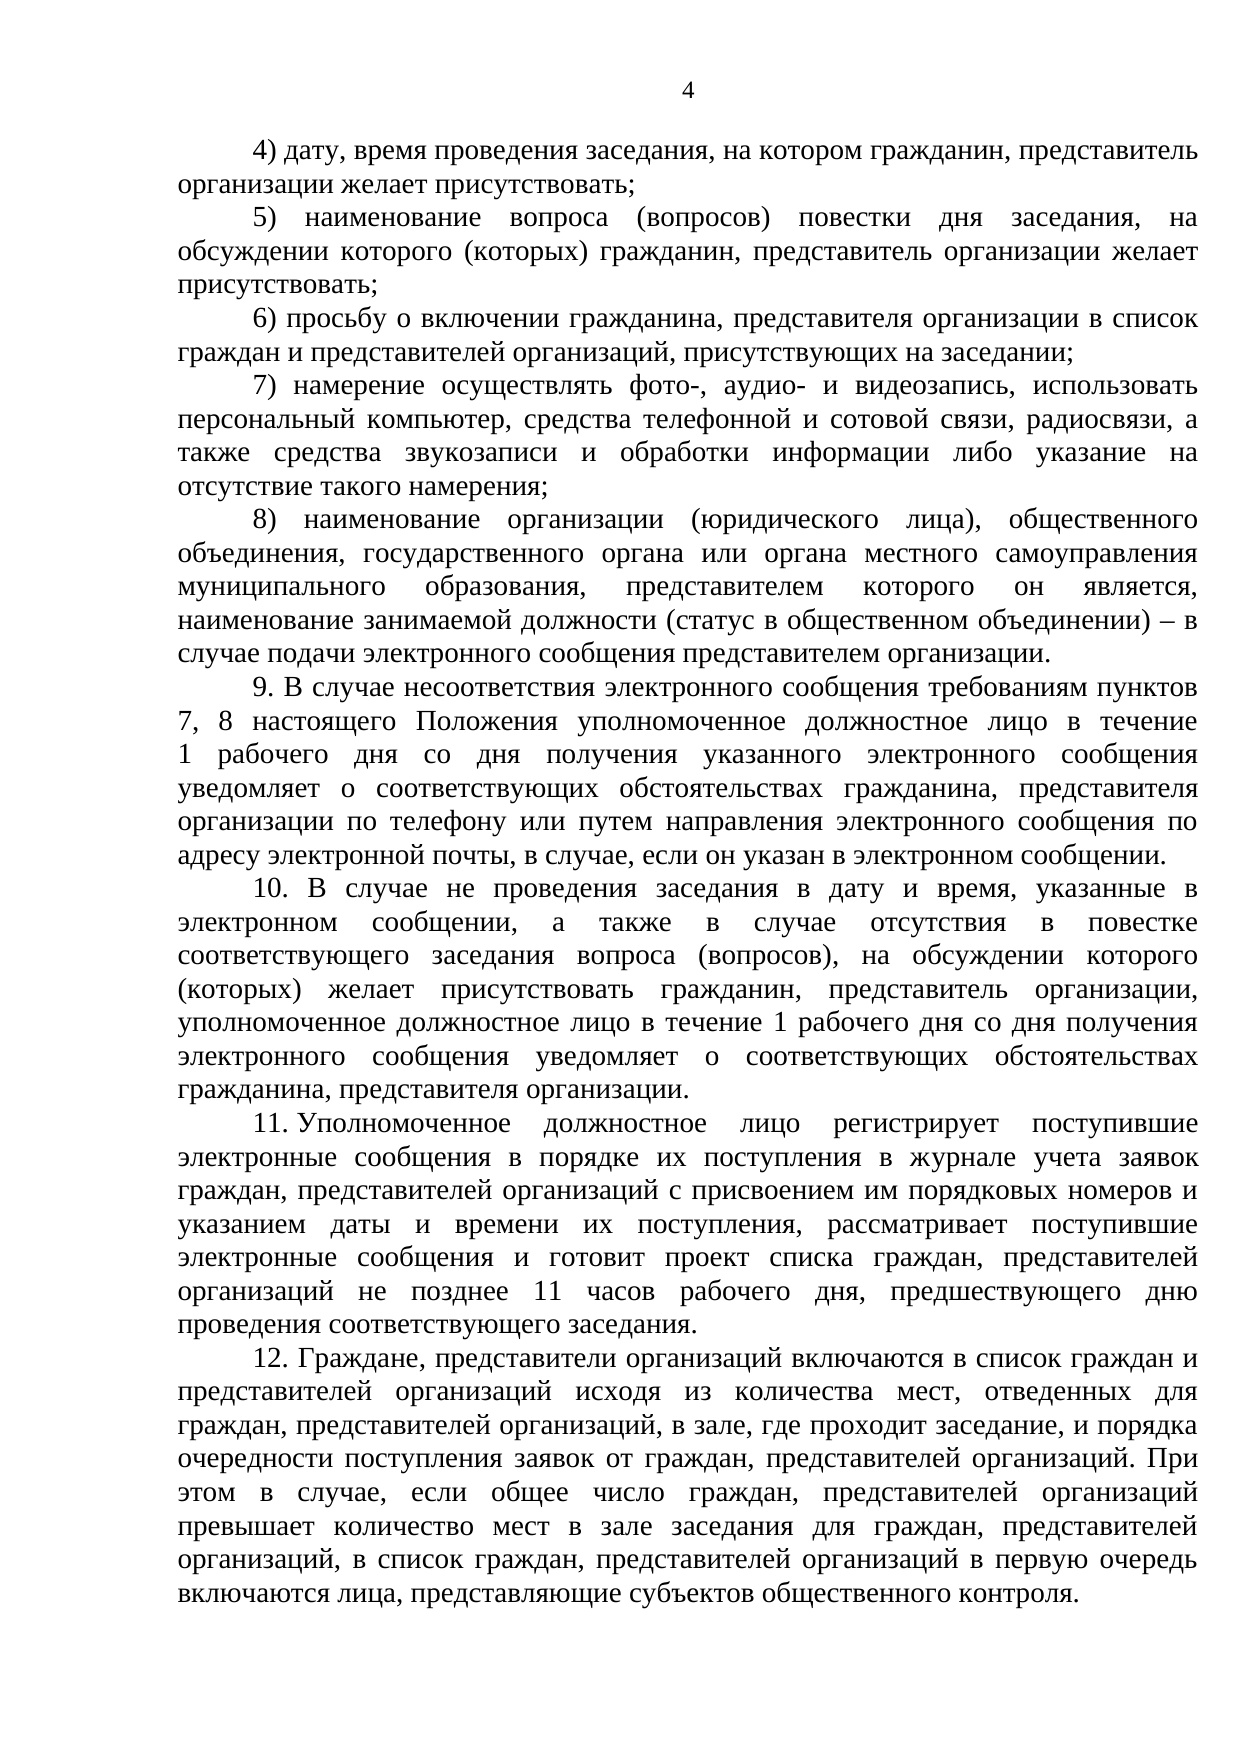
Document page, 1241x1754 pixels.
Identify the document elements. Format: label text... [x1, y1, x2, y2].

text 10. В случае не проведения заседания в дату и время, указанные в электронном сообщении, а также в случае отсутствия в повестке соответствующего заседания вопроса (вопросов), на обсуждении которого (которых) желает присутствовать гражданин, представитель организации, уполномоченное должностное лицо в течение 1 рабочего дня со дня получения электронного сообщения уведомляет о соответствующих обстоятельствах гражданина, представителя организации. [177, 870, 1199, 1105]
text 5) наименование вопроса (вопросов) повестки дня заседания, на обсуждении которого (которых) гражданин, представитель организации желает присутствовать; [177, 199, 1199, 300]
text 9. В случае несоответствия электронного сообщения требованиям пунктов 7, 8 настоящего Положения уполномоченное должностное лицо в течение 1 рабочего дня со дня получения указанного электронного сообщения уведомляет о соответствующих обстоятельствах гражданина, представителя организации по телефону или путем направления электронного сообщения по адресу электронной почты, в случае, если он указан в электронном сообщении. [177, 669, 1199, 870]
text 11. Уполномоченное должностное лицо регистрирует поступившие электронные сообщения в порядке их поступления в журнале учета заявок граждан, представителей организаций с присвоением им порядковых номеров и указанием даты и времени их поступления, рассматривает поступившие электронные сообщения и готовит проект списка граждан, представителей организаций не позднее 11 часов рабочего дня, предшествующего дню проведения соответствующего заседания. [177, 1105, 1199, 1340]
text 12. Граждане, представители организаций включаются в список граждан и представителей организаций исходя из количества мест, отведенных для граждан, представителей организаций, в зале, где проходит заседание, и порядка очередности поступления заявок от граждан, представителей организаций. При этом в случае, если общее число граждан, представителей организаций превышает количество мест в зале заседания для граждан, представителей организаций, в список граждан, представителей организаций в первую очередь включаются лица, представляющие субъектов общественного контроля. [177, 1340, 1199, 1608]
text 8) наименование организации (юридического лица), общественного объединения, государственного органа или органа местного самоуправления муниципального образования, представителем которого он является, наименование занимаемой должности (статус в общественном объединении) – в случае подачи электронного сообщения представителем организации. [177, 501, 1199, 669]
text 7) намерение осуществлять фото-, аудио- и видеозапись, использовать персональный компьютер, средства телефонной и сотовой связи, радиосвязи, а также средства звукозаписи и обработки информации либо указание на отсутствие такого намерения; [177, 367, 1199, 501]
text 6) просьбу о включении гражданина, представителя организации в список граждан и представителей организаций, присутствующих на заседании; [177, 300, 1199, 367]
text 4) дату, время проведения заседания, на котором гражданин, представитель организации желает присутствовать; [177, 132, 1199, 199]
